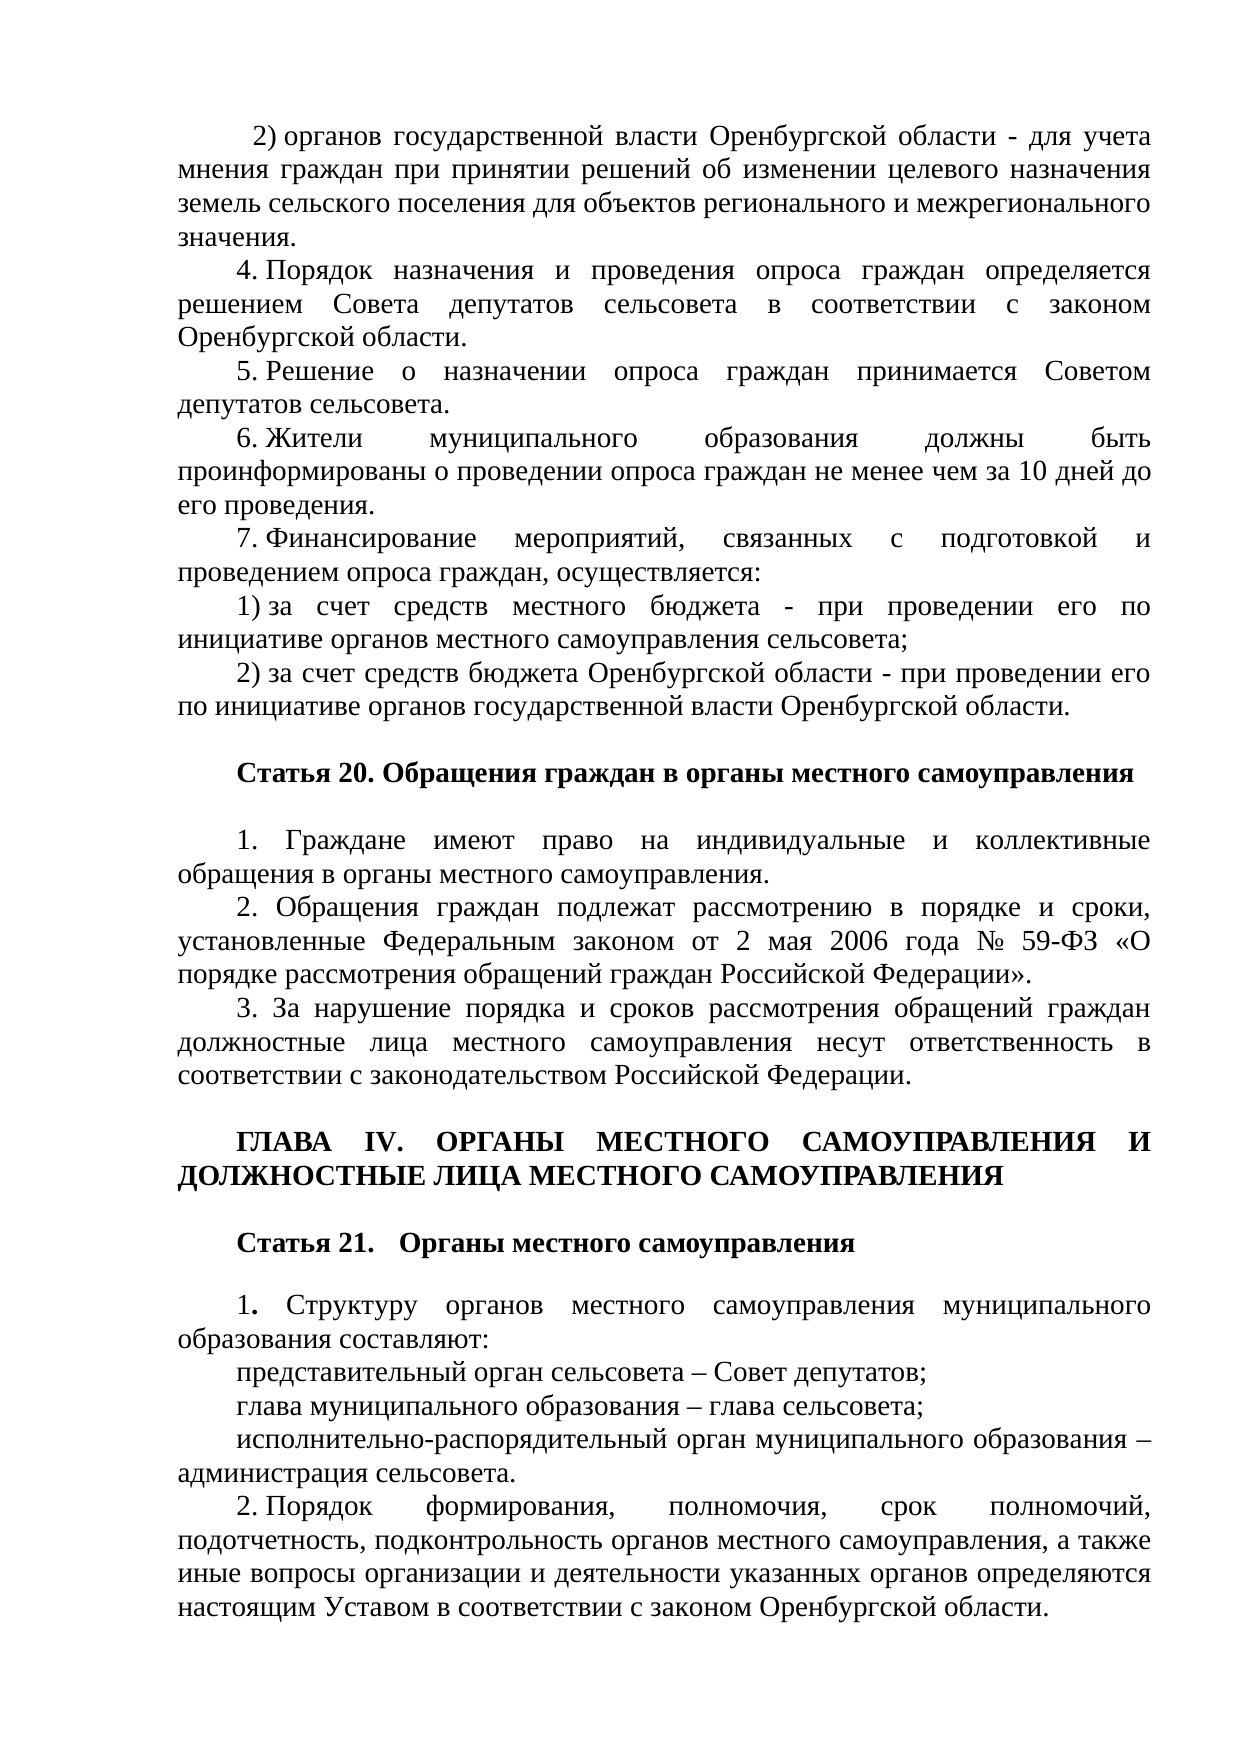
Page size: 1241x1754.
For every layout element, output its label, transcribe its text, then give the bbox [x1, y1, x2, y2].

text 2. Порядок формирования, полномочия, срок полномочий, подотчетность, подконтрольность органов местного самоуправления, а также иные вопросы организации и деятельности указанных органов определяются настоящим Уставом в соответствии с законом Оренбургской области. [177, 1488, 1152, 1623]
text представительный орган сельсовета – Совет депутатов; [177, 1354, 1152, 1388]
text Статья 20. Обращения граждан в органы местного самоуправления [177, 755, 1152, 789]
text 5. Решение о назначении опроса граждан принимается Советом депутатов сельсовета. [177, 353, 1152, 420]
text 2. Обращения граждан подлежат рассмотрению в порядке и сроки, установленные Федеральным законом от 2 мая 2006 года № 59-ФЗ «О порядке рассмотрения обращений граждан Российской Федерации». [177, 889, 1152, 990]
text 1. Граждане имеют право на индивидуальные и коллективные обращения в органы местного самоуправления. [177, 822, 1152, 889]
text 2) за счет средств бюджета Оренбургской области - при проведении его по инициативе органов государственной власти Оренбургской области. [177, 655, 1152, 722]
text 7. Финансирование мероприятий, связанных с подготовкой и проведением опроса граждан, осуществляется: [177, 521, 1152, 588]
text 1. Структуру органов местного самоуправления муниципального образования составляют: [177, 1287, 1152, 1354]
text Статья 21. Органы местного самоуправления [177, 1225, 1152, 1258]
text глава муниципального образования – глава сельсовета; [177, 1388, 1152, 1421]
text 4. Порядок назначения и проведения опроса граждан определяется решением Совета депутатов сельсовета в соответствии с законом Оренбургской области. [177, 252, 1152, 353]
text 2) органов государственной власти Оренбургской области - для учета мнения граждан при принятии решений об изменении целевого назначения земель сельского поселения для объектов регионального и межрегионального значения. [177, 118, 1152, 252]
text 3. За нарушение порядка и сроков рассмотрения обращений граждан должностные лица местного самоуправления несут ответственность в соответствии с законодательством Российской Федерации. [177, 990, 1152, 1091]
text исполнительно-распорядительный орган муниципального образования – администрация сельсовета. [177, 1421, 1152, 1488]
text 1) за счет средств местного бюджета - при проведении его по инициативе органов местного самоуправления сельсовета; [177, 588, 1152, 655]
text 6. Жители муниципального образования должны быть проинформированы о проведении опроса граждан не менее чем за 10 дней до его проведения. [177, 420, 1152, 521]
text ГЛАВА IV. ОРГАНЫ МЕСТНОГО САМОУПРАВЛЕНИЯ И ДОЛЖНОСТНЫЕ ЛИЦА МЕСТНОГО САМОУПРАВЛЕНИЯ [177, 1124, 1152, 1191]
